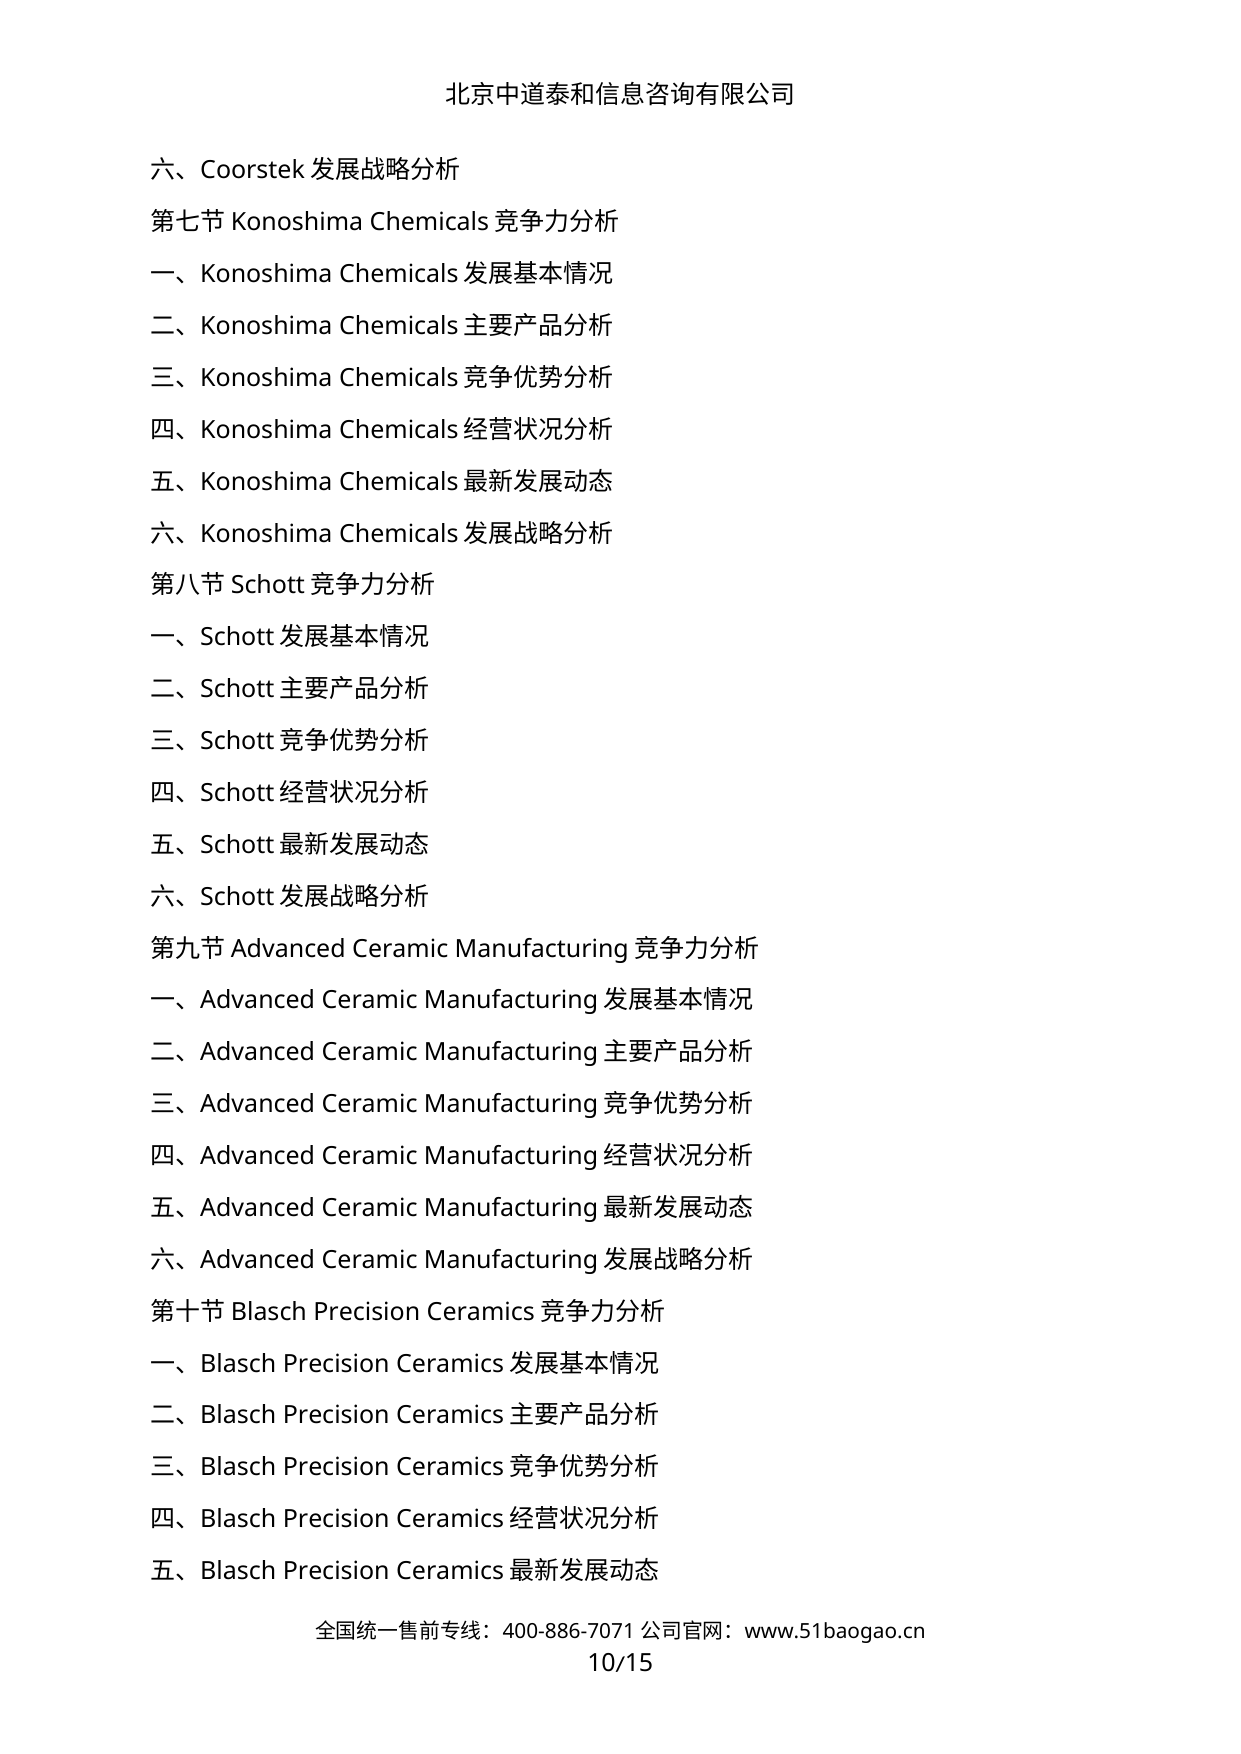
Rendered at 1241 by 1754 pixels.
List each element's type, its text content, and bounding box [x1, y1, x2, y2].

text 六、Schott发展战略分析 [150, 876, 1090, 912]
text 四、Blasch Precision Ceramics经营状况分析 [150, 1499, 1090, 1535]
text 四、Konoshima Chemicals经营状况分析 [150, 409, 1090, 446]
text 二、Blasch Precision Ceramics主要产品分析 [150, 1395, 1090, 1431]
text 六、Coorstek发展战略分析 [150, 150, 1090, 186]
text 六、Konoshima Chemicals发展战略分析 [150, 513, 1090, 549]
text 三、Blasch Precision Ceramics竞争优势分析 [150, 1447, 1090, 1483]
text 四、Advanced Ceramic Manufacturing经营状况分析 [150, 1136, 1090, 1172]
text 第七节 Konoshima Chemicals竞争力分析 [150, 202, 1090, 238]
text 三、Konoshima Chemicals竞争优势分析 [150, 357, 1090, 394]
text 第八节 Schott竞争力分析 [150, 565, 1090, 601]
text 一、Schott发展基本情况 [150, 617, 1090, 653]
text 一、Konoshima Chemicals发展基本情况 [150, 254, 1090, 290]
text 二、Schott主要产品分析 [150, 669, 1090, 705]
text 三、Schott竞争优势分析 [150, 721, 1090, 757]
text 一、Advanced Ceramic Manufacturing发展基本情况 [150, 980, 1090, 1016]
text 六、Advanced Ceramic Manufacturing发展战略分析 [150, 1239, 1090, 1276]
text 一、Blasch Precision Ceramics发展基本情况 [150, 1343, 1090, 1379]
text 五、Advanced Ceramic Manufacturing最新发展动态 [150, 1187, 1090, 1224]
text 四、Schott经营状况分析 [150, 772, 1090, 809]
text 三、Advanced Ceramic Manufacturing竞争优势分析 [150, 1084, 1090, 1120]
text 五、Blasch Precision Ceramics最新发展动态 [150, 1551, 1090, 1587]
text 五、Schott最新发展动态 [150, 824, 1090, 861]
text 二、Konoshima Chemicals主要产品分析 [150, 306, 1090, 342]
text 五、Konoshima Chemicals最新发展动态 [150, 461, 1090, 497]
text 第九节 Advanced Ceramic Manufacturing竞争力分析 [150, 928, 1090, 964]
text 二、Advanced Ceramic Manufacturing主要产品分析 [150, 1032, 1090, 1068]
text 第十节 Blasch Precision Ceramics竞争力分析 [150, 1291, 1090, 1327]
